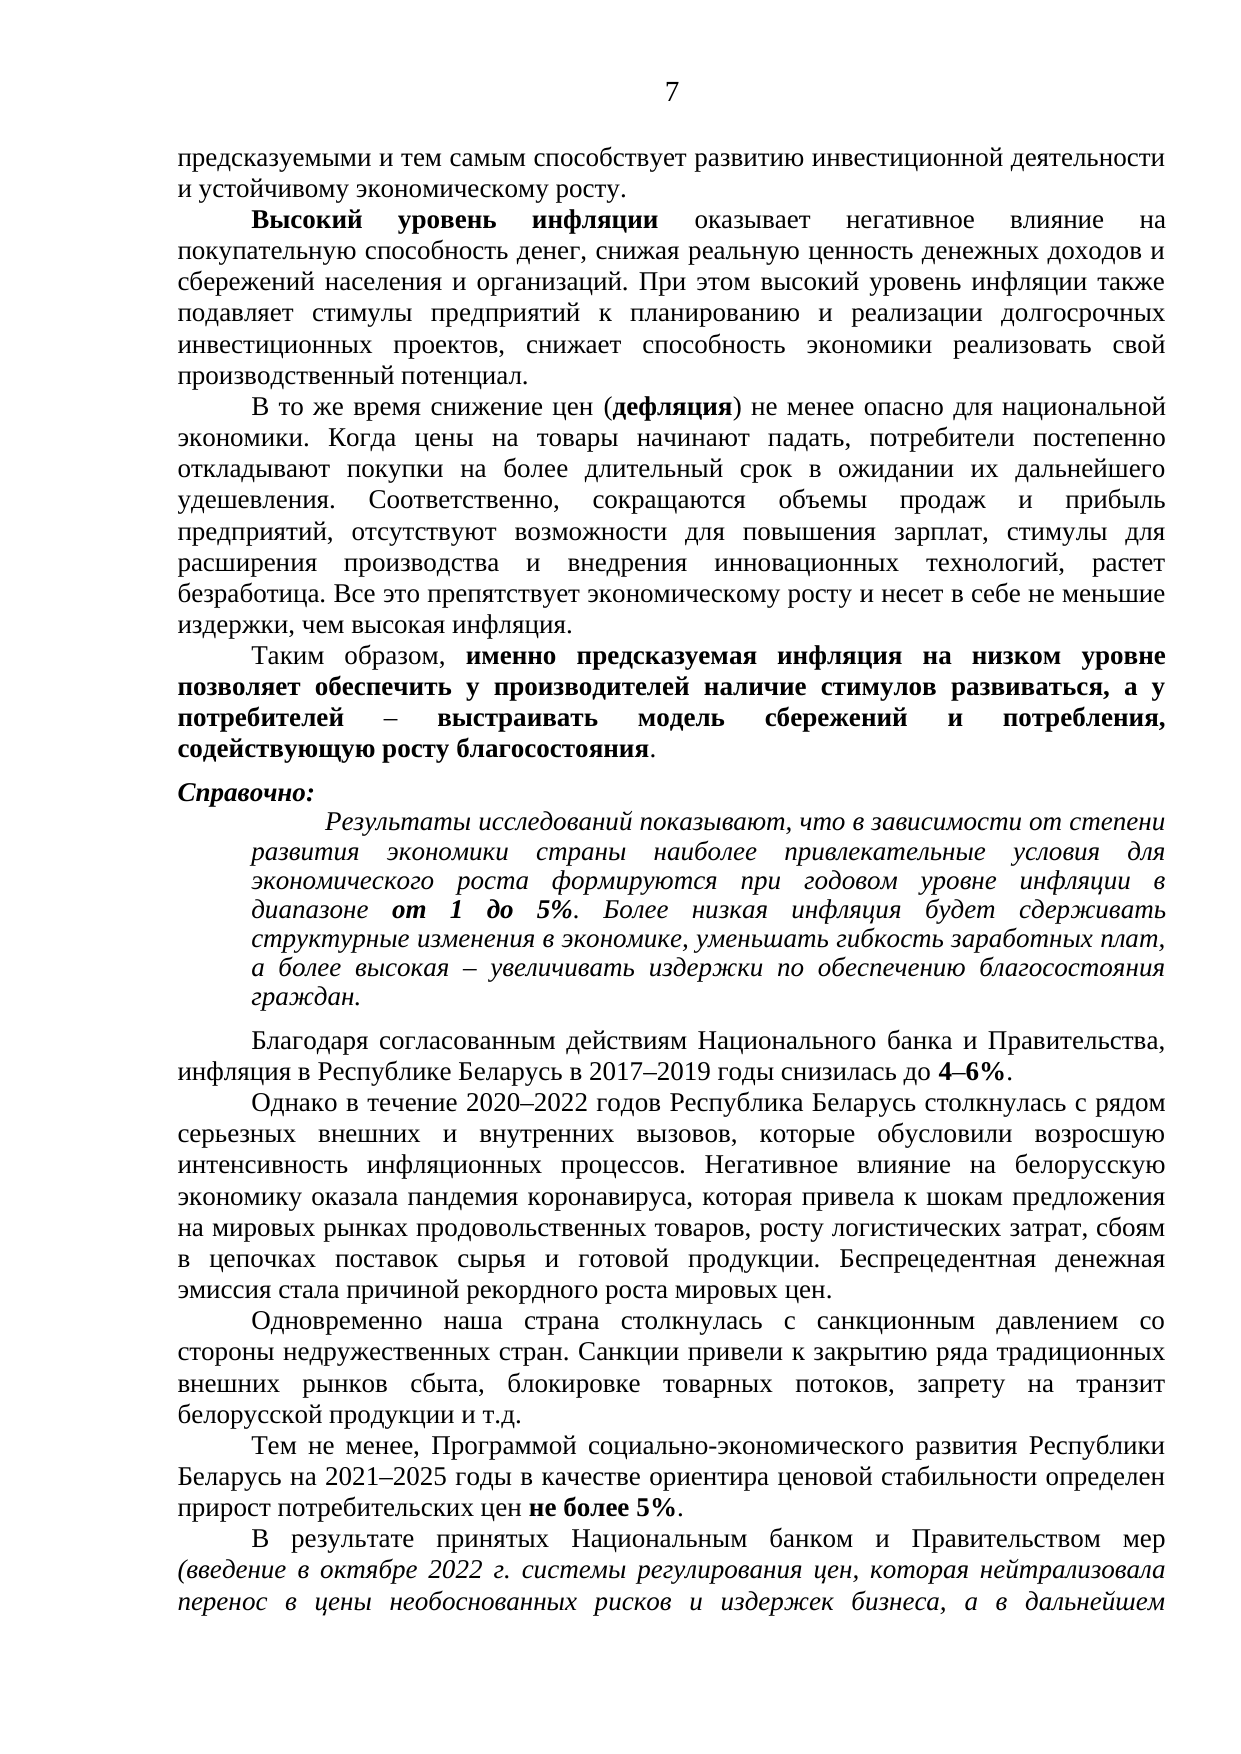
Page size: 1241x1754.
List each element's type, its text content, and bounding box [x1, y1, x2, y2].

text Одновременно наша страна столкнулась с санкционным давлением со стороны недружественных стран. Санкции привели к закрытию ряда традиционных внешних рынков сбыта, блокировке товарных потоков, запрету на транзит белорусской продукции и т.д. [177, 1304, 1167, 1429]
text Высокий уровень инфляции оказывает негативное влияние на покупательную способность денег, снижая реальную ценность денежных доходов и сбережений населения и организаций. При этом высокий уровень инфляции также подавляет стимулы предприятий к планированию и реализации долгосрочных инвестиционных проектов, снижает способность экономики реализовать свой производственный потенциал. [177, 203, 1167, 390]
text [177, 141, 1167, 203]
text Благодаря согласованным действиям Национального банка и Правительства, инфляция в Республике Беларусь в 2017–2019 годы снизилась до 4–6%. [177, 1024, 1167, 1086]
text Результаты исследований показывают, что в зависимости от степени развития экономики страны наиболее привлекательные условия для экономического роста формируются при годовом уровне инфляции в диапазоне от 1 до 5%. Более низкая инфляция будет сдерживать структурные изменения в экономике, уменьшать гибкость заработных плат, а более высокая – увеличивать издержки по обеспечению благосостояния граждан. [251, 807, 1167, 1012]
text Справочно: [177, 776, 1167, 807]
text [177, 1522, 1167, 1616]
text Однако в течение 2020–2022 годов Республика Беларусь столкнулась с рядом серьезных внешних и внутренних вызовов, которые обусловили возросшую интенсивность инфляционных процессов. Негативное влияние на белорусскую экономику оказала пандемия коронавируса, которая привела к шокам предложения на мировых рынках продовольственных товаров, росту логистических затрат, сбоям в цепочках поставок сырья и готовой продукции. Беспрецедентная денежная эмиссия стала причиной рекордного роста мировых цен. [177, 1086, 1167, 1304]
text Тем не менее, Программой социально-экономического развития Республики Беларусь на 2021–2025 годы в качестве ориентира ценовой стабильности определен прирост потребительских цен не более 5%. [177, 1429, 1167, 1522]
text В то же время снижение цен (дефляция) не менее опасно для национальной экономики. Когда цены на товары начинают падать, потребители постепенно откладывают покупки на более длительный срок в ожидании их дальнейшего удешевления. Соответственно, сокращаются объемы продаж и прибыль предприятий, отсутствуют возможности для повышения зарплат, стимулы для расширения производства и внедрения инновационных технологий, растет безработица. Все это препятствует экономическому росту и несет в себе не меньшие издержки, чем высокая инфляция. [177, 390, 1167, 639]
text Таким образом, именно предсказуемая инфляция на низком уровне позволяет обеспечить у производителей наличие стимулов развиваться, а у потребителей – выстраивать модель сбережений и потребления, содействующую росту благосостояния. [177, 639, 1167, 764]
